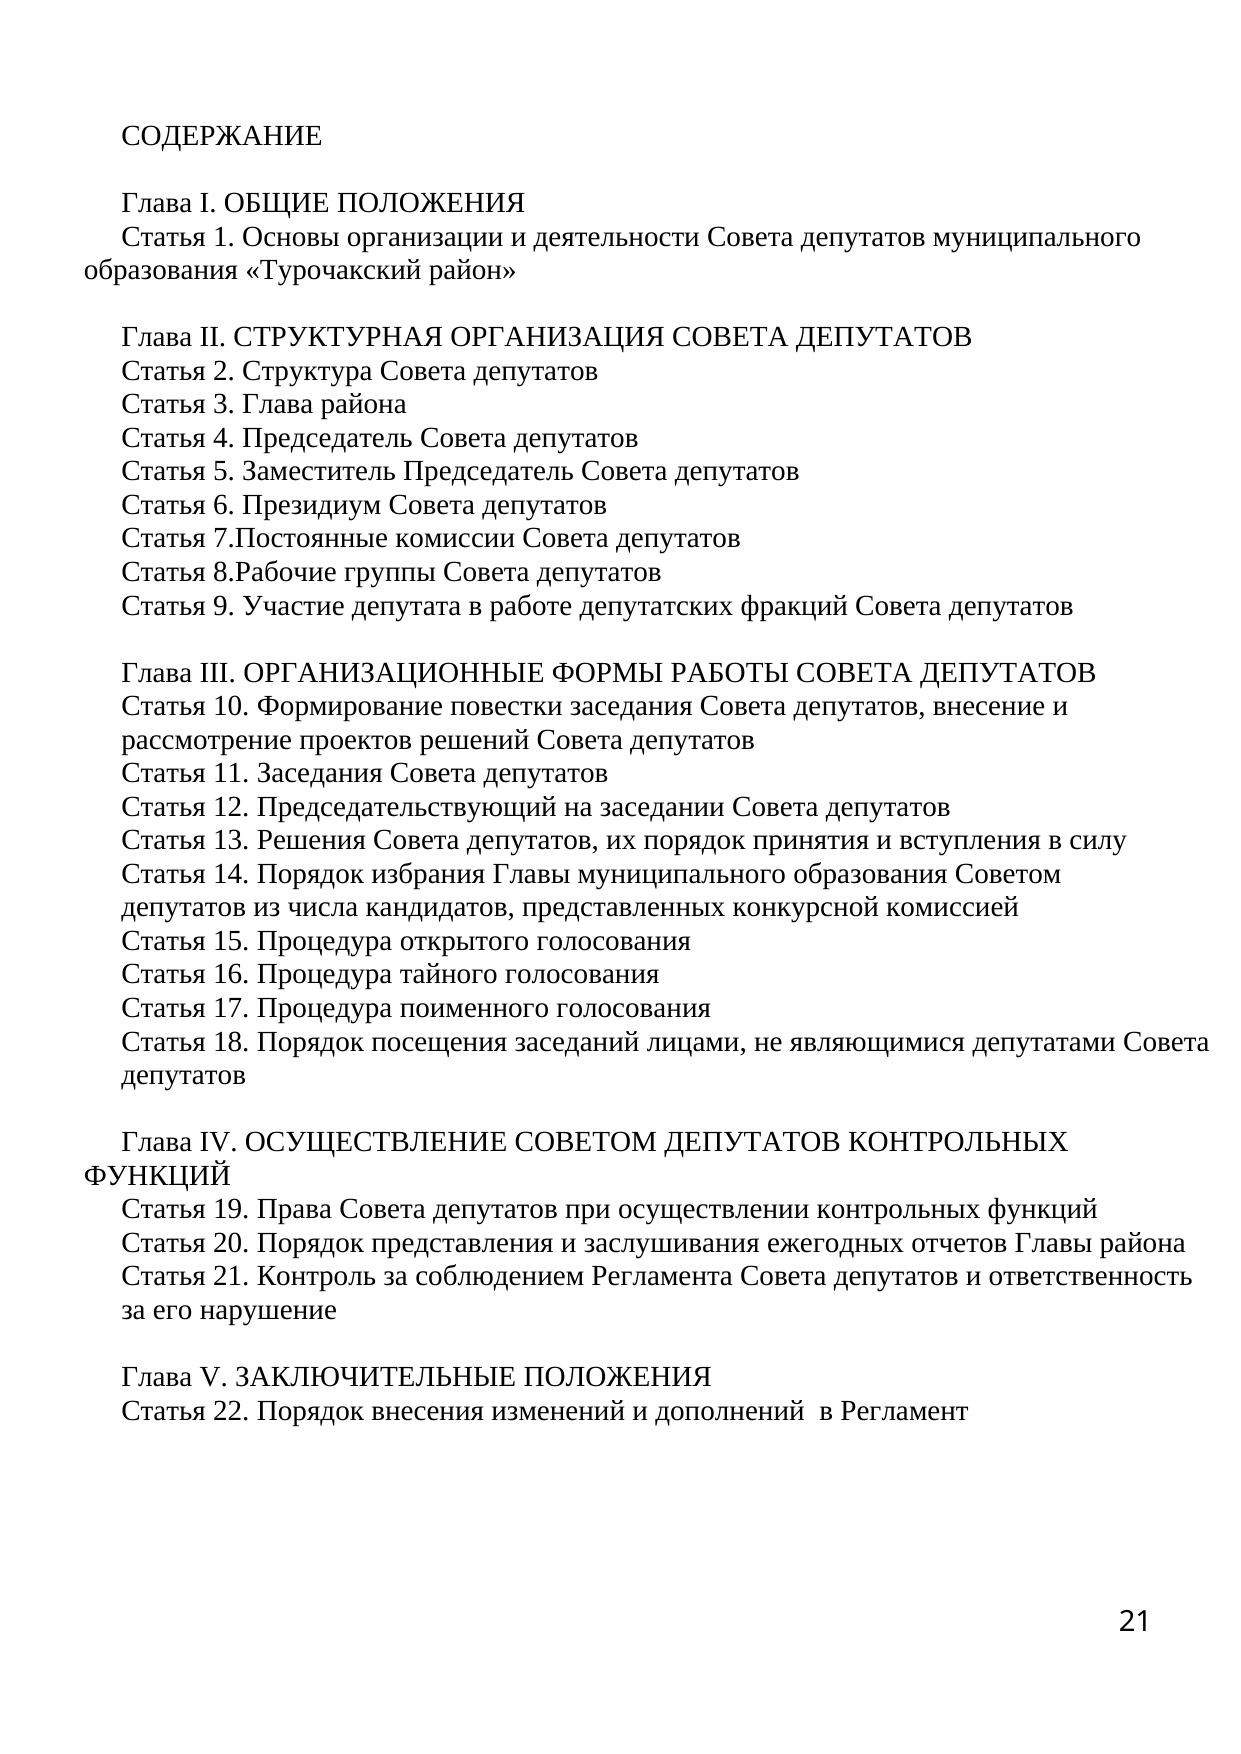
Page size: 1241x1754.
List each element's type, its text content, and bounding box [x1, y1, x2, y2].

text Статья 21. Контроль за соблюдением Регламента Совета депутатов и ответственность за его нарушение [121, 1258, 1217, 1326]
text Статья 1. Основы организации и деятельности Совета депутатов муниципального образования «Турочакский район» [83, 219, 1217, 286]
text Глава V. ЗАКЛЮЧИТЕЛЬНЫЕ ПОЛОЖЕНИЯ [83, 1359, 1217, 1393]
text Статья 2. Структура Совета депутатов [83, 353, 1217, 386]
text Статья 8.Рабочие группы Совета депутатов [83, 554, 1217, 588]
text Глава IV. ОСУЩЕСТВЛЕНИЕ СОВЕТОМ ДЕПУТАТОВ КОНТРОЛЬНЫХ ФУНКЦИЙ [83, 1124, 1217, 1191]
text Статья 17. Процедура поименного голосования [83, 990, 1217, 1024]
text Статья 14. Порядок избрания Главы муниципального образования Советом депутатов из числа кандидатов, представленных конкурсной комиссией [121, 856, 1152, 923]
text Статья 5. Заместитель Председатель Совета депутатов [83, 453, 1217, 487]
text Статья 11. Заседания Совета депутатов [83, 755, 1217, 789]
text Статья 9. Участие депутата в работе депутатских фракций Совета депутатов [83, 588, 1217, 621]
text Глава II. СТРУКТУРНАЯ ОРГАНИЗАЦИЯ СОВЕТА ДЕПУТАТОВ [83, 319, 1217, 353]
text Статья 7.Постоянные комиссии Совета депутатов [83, 521, 1217, 554]
text Статья 6. Президиум Совета депутатов [83, 487, 1217, 521]
text Статья 3. Глава района [83, 386, 1217, 420]
text Статья 16. Процедура тайного голосования [83, 957, 1217, 990]
text Статья 4. Председатель Совета депутатов [83, 420, 1217, 453]
text Статья 19. Права Совета депутатов при осуществлении контрольных функций [83, 1191, 1217, 1225]
text Статья 15. Процедура открытого голосования [83, 923, 1217, 957]
text Глава I. ОБЩИЕ ПОЛОЖЕНИЯ [83, 185, 1217, 219]
text Статья 10. Формирование повестки заседания Совета депутатов, внесение и рассмотрение проектов решений Совета депутатов [121, 688, 1217, 755]
text Глава III. ОРГАНИЗАЦИОННЫЕ ФОРМЫ РАБОТЫ СОВЕТА ДЕПУТАТОВ [83, 655, 1217, 688]
text Статья 22. Порядок внесения изменений и дополнений в Регламент [83, 1393, 1217, 1426]
text СОДЕРЖАНИЕ [83, 118, 1217, 152]
text Статья 20. Порядок представления и заслушивания ежегодных отчетов Главы района [83, 1225, 1217, 1258]
text Статья 18. Порядок посещения заседаний лицами, не являющимися депутатами Совета депутатов [121, 1024, 1217, 1091]
text Статья 13. Решения Совета депутатов, их порядок принятия и вступления в силу [83, 822, 1217, 856]
text Статья 12. Председательствующий на заседании Совета депутатов [83, 789, 1217, 822]
